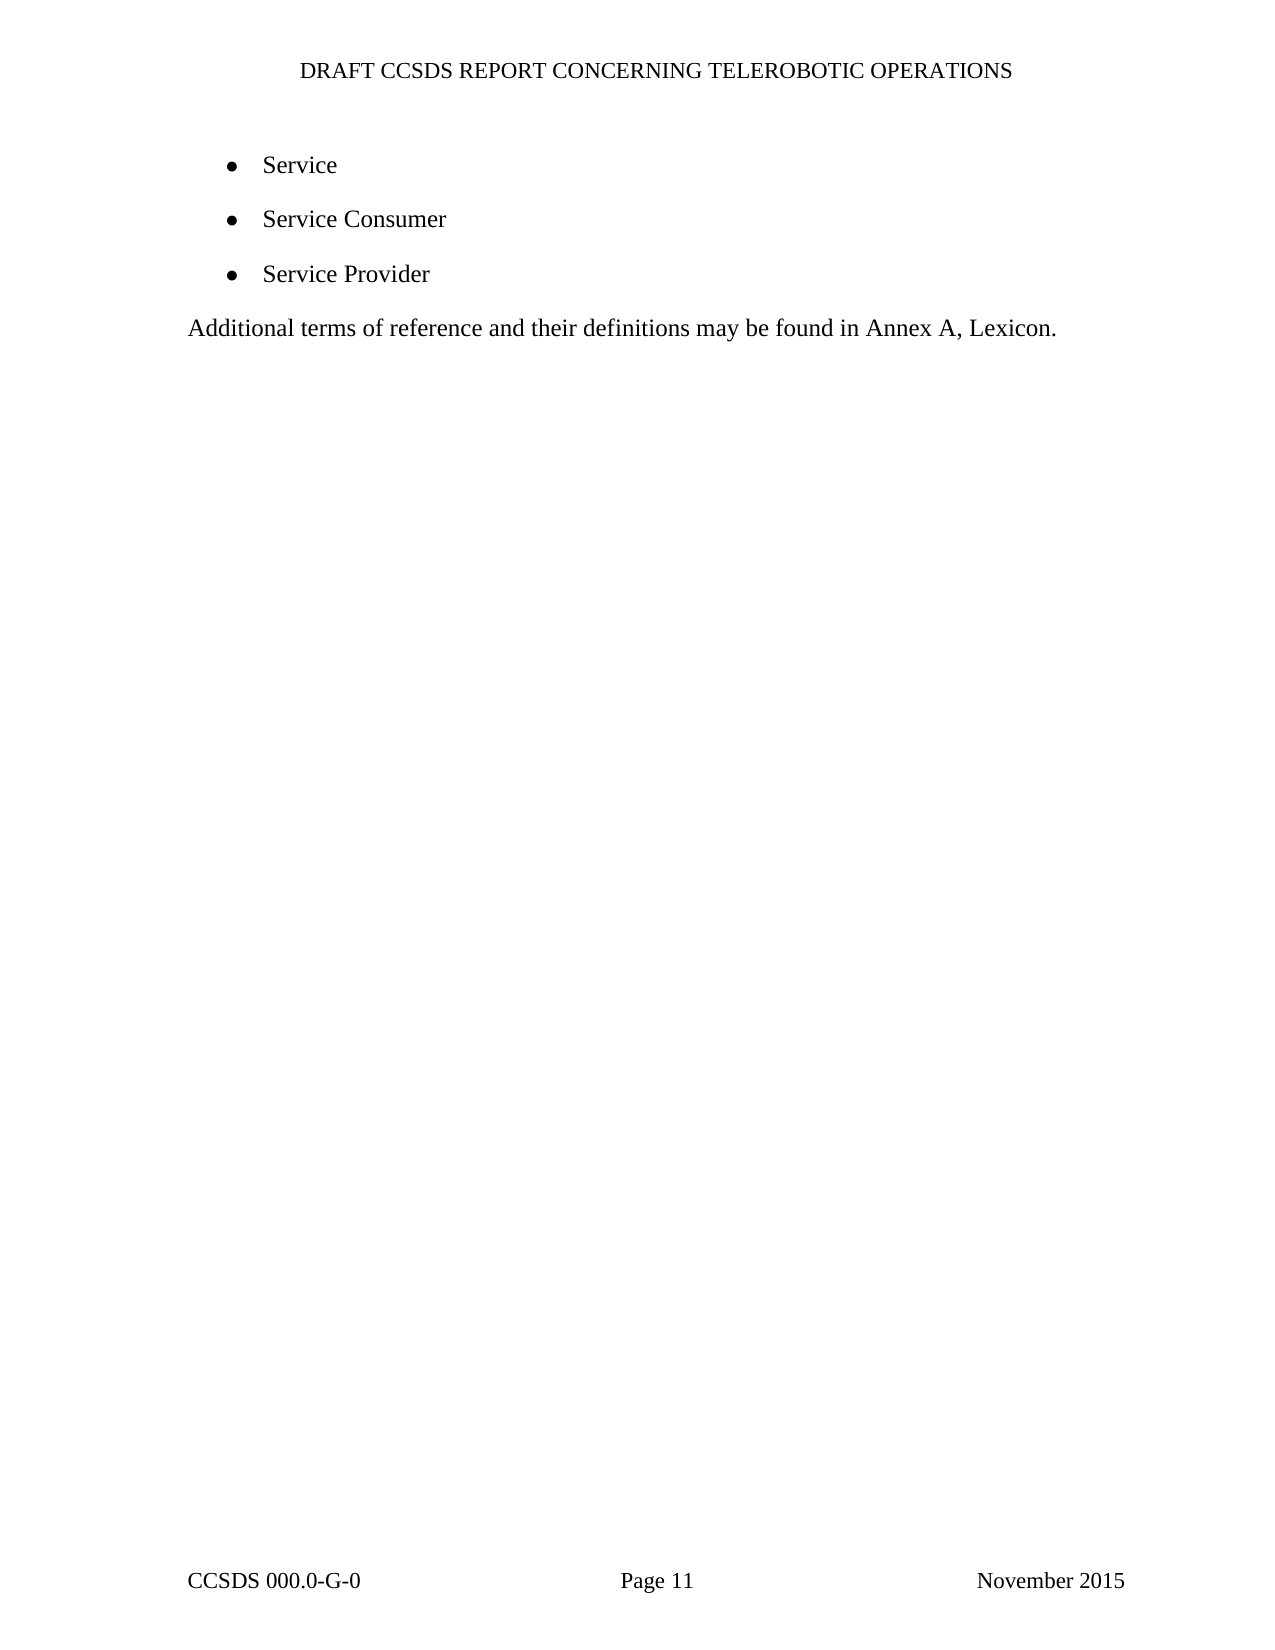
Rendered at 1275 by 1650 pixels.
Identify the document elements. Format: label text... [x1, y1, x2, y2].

list Service Provider [225, 258, 1125, 287]
text Additional terms of reference and their definitions may be found in Annex A, Lexicon. [187, 312, 1125, 342]
list Service [225, 150, 1125, 179]
list Service Consumer [225, 204, 1125, 233]
